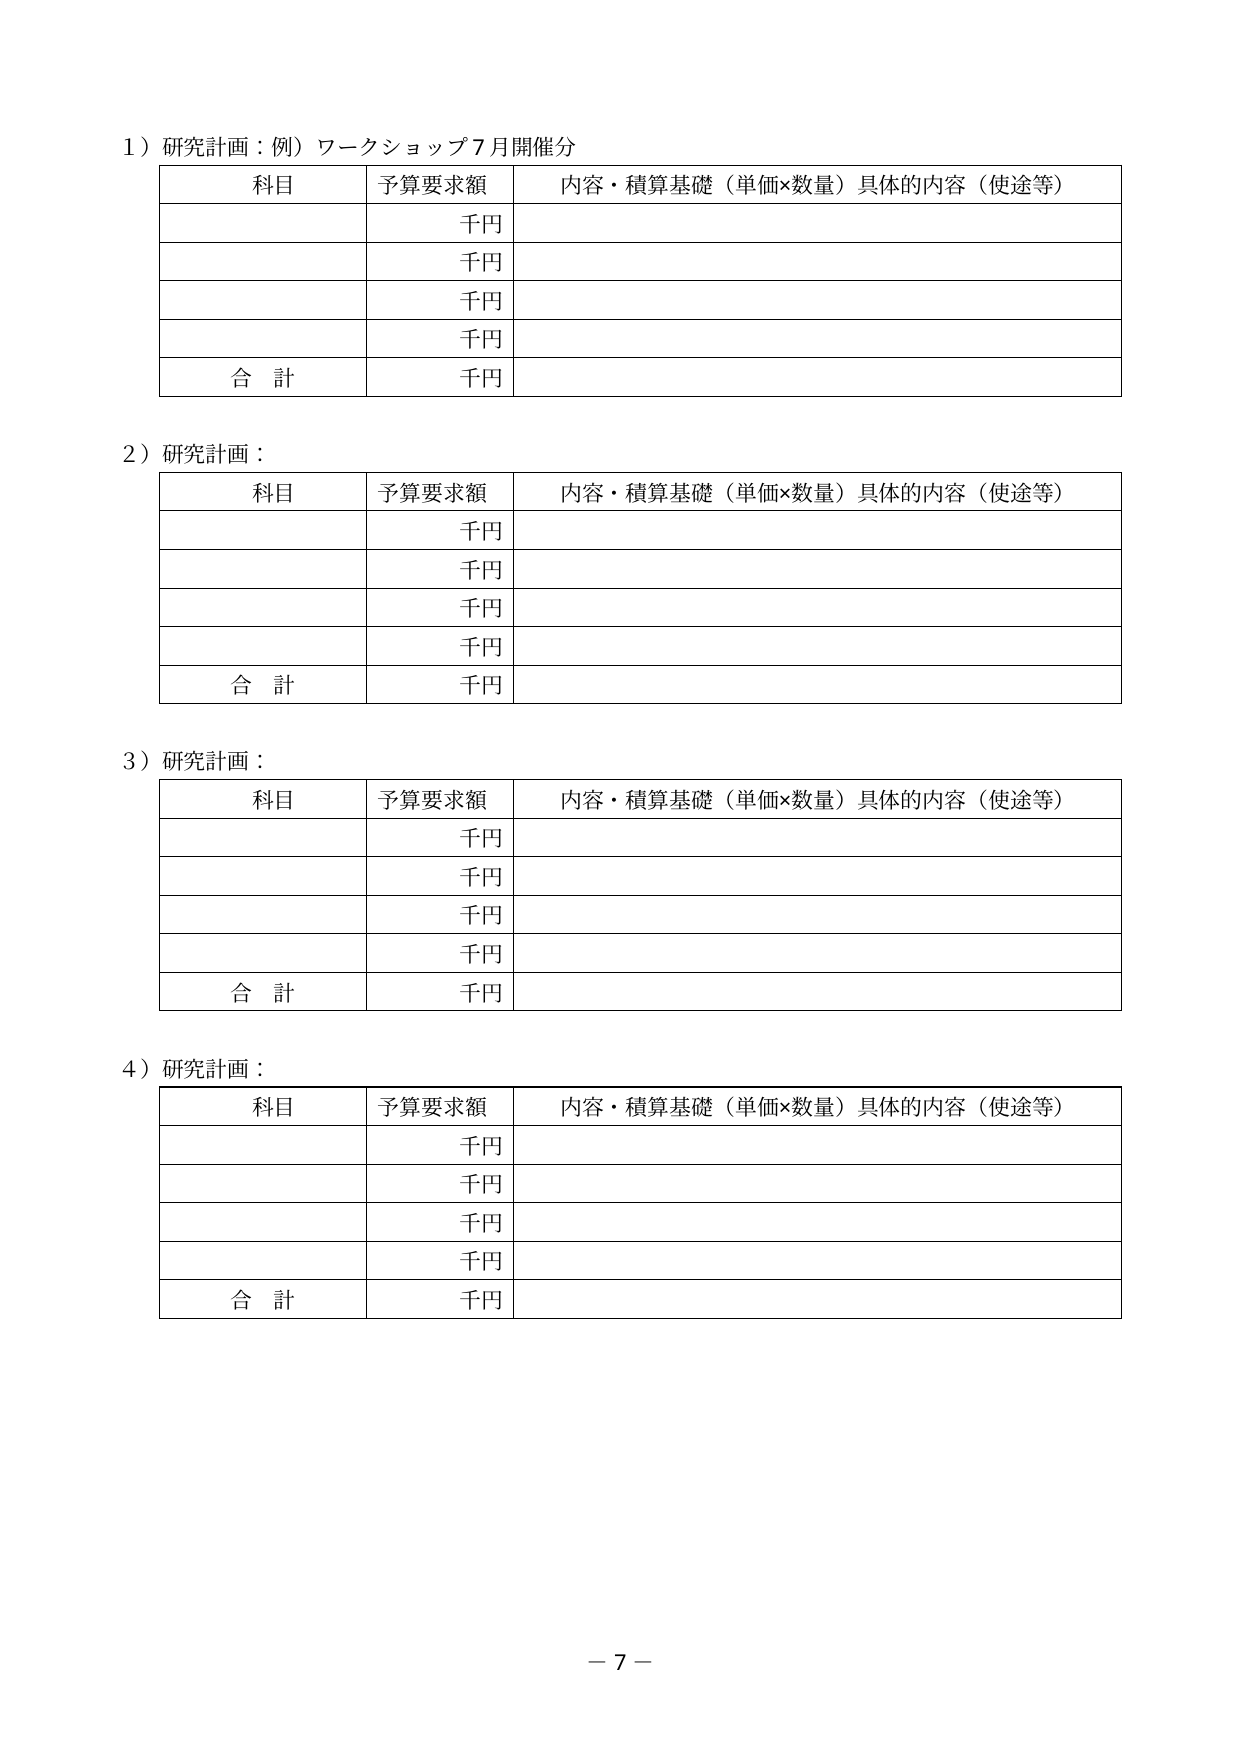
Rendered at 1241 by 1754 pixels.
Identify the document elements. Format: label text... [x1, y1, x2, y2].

table_cell [160, 243, 366, 280]
table_cell [160, 627, 366, 664]
table_header 予算要求額 [367, 780, 513, 818]
table_cell [160, 589, 366, 626]
table_cell [160, 1203, 366, 1241]
table_cell [514, 243, 1121, 280]
table_header 科目 [160, 780, 366, 818]
table_header 科目 [160, 166, 366, 203]
table_header 科目 [160, 473, 366, 510]
table_cell [160, 1165, 366, 1202]
table_cell [514, 204, 1121, 242]
table_cell [160, 320, 366, 357]
table_cell [514, 934, 1121, 972]
table_cell [514, 1242, 1121, 1279]
table_cell 千円 [367, 1165, 513, 1202]
table_cell [514, 1280, 1121, 1318]
table_header 予算要求額 [367, 166, 513, 203]
table_cell 千円 [367, 973, 513, 1010]
table_header 予算要求額 [367, 1088, 513, 1125]
table_cell 千円 [367, 358, 513, 396]
table_cell [514, 857, 1121, 895]
table_cell 千円 [367, 1203, 513, 1241]
table_cell 千円 [367, 320, 513, 357]
table_cell 千円 [367, 243, 513, 280]
table_cell [160, 511, 366, 549]
table_cell 千円 [367, 589, 513, 626]
text ４）研究計画： [118, 1049, 1122, 1086]
table_cell 千円 [367, 511, 513, 549]
table_cell [514, 320, 1121, 357]
table_cell 千円 [367, 627, 513, 664]
table_header 内容・積算基礎（単価×数量）具体的内容（使途等） [514, 1088, 1121, 1125]
table_cell [514, 550, 1121, 587]
table_cell 合 計 [160, 1280, 366, 1318]
table_header 内容・積算基礎（単価×数量）具体的内容（使途等） [514, 473, 1121, 510]
table_cell [160, 550, 366, 587]
table_cell 千円 [367, 857, 513, 895]
table_cell [160, 934, 366, 972]
table_cell 千円 [367, 204, 513, 242]
table_cell [514, 358, 1121, 396]
table_header 内容・積算基礎（単価×数量）具体的内容（使途等） [514, 780, 1121, 818]
table_cell [160, 1126, 366, 1163]
table_cell 千円 [367, 896, 513, 933]
table_cell [160, 204, 366, 242]
table_header 予算要求額 [367, 473, 513, 510]
table_cell 千円 [367, 550, 513, 587]
table_cell [160, 281, 366, 319]
table_cell [514, 1126, 1121, 1163]
table_cell [160, 819, 366, 856]
text ２）研究計画： [118, 434, 1122, 472]
table_cell [160, 896, 366, 933]
table_cell 合 計 [160, 973, 366, 1010]
table_cell [514, 589, 1121, 626]
table_header 科目 [160, 1088, 366, 1125]
table_cell 千円 [367, 281, 513, 319]
table_cell [514, 281, 1121, 319]
table_cell [514, 627, 1121, 664]
table_cell [160, 1242, 366, 1279]
table_cell 千円 [367, 1280, 513, 1318]
table_cell 合 計 [160, 358, 366, 396]
table_cell [514, 511, 1121, 549]
table_cell [514, 819, 1121, 856]
table_cell 千円 [367, 819, 513, 856]
table_cell [514, 973, 1121, 1010]
table_cell [514, 666, 1121, 703]
text １）研究計画：例）ワークショップ7月開催分 [118, 127, 1122, 164]
table_cell 千円 [367, 1242, 513, 1279]
table_cell 千円 [367, 666, 513, 703]
table_cell [514, 896, 1121, 933]
table_cell [514, 1165, 1121, 1202]
table_header 内容・積算基礎（単価×数量）具体的内容（使途等） [514, 166, 1121, 203]
table_cell [160, 857, 366, 895]
table_cell 合 計 [160, 666, 366, 703]
text ３）研究計画： [118, 742, 1122, 779]
table_cell [514, 1203, 1121, 1241]
table_cell 千円 [367, 1126, 513, 1163]
table_cell 千円 [367, 934, 513, 972]
